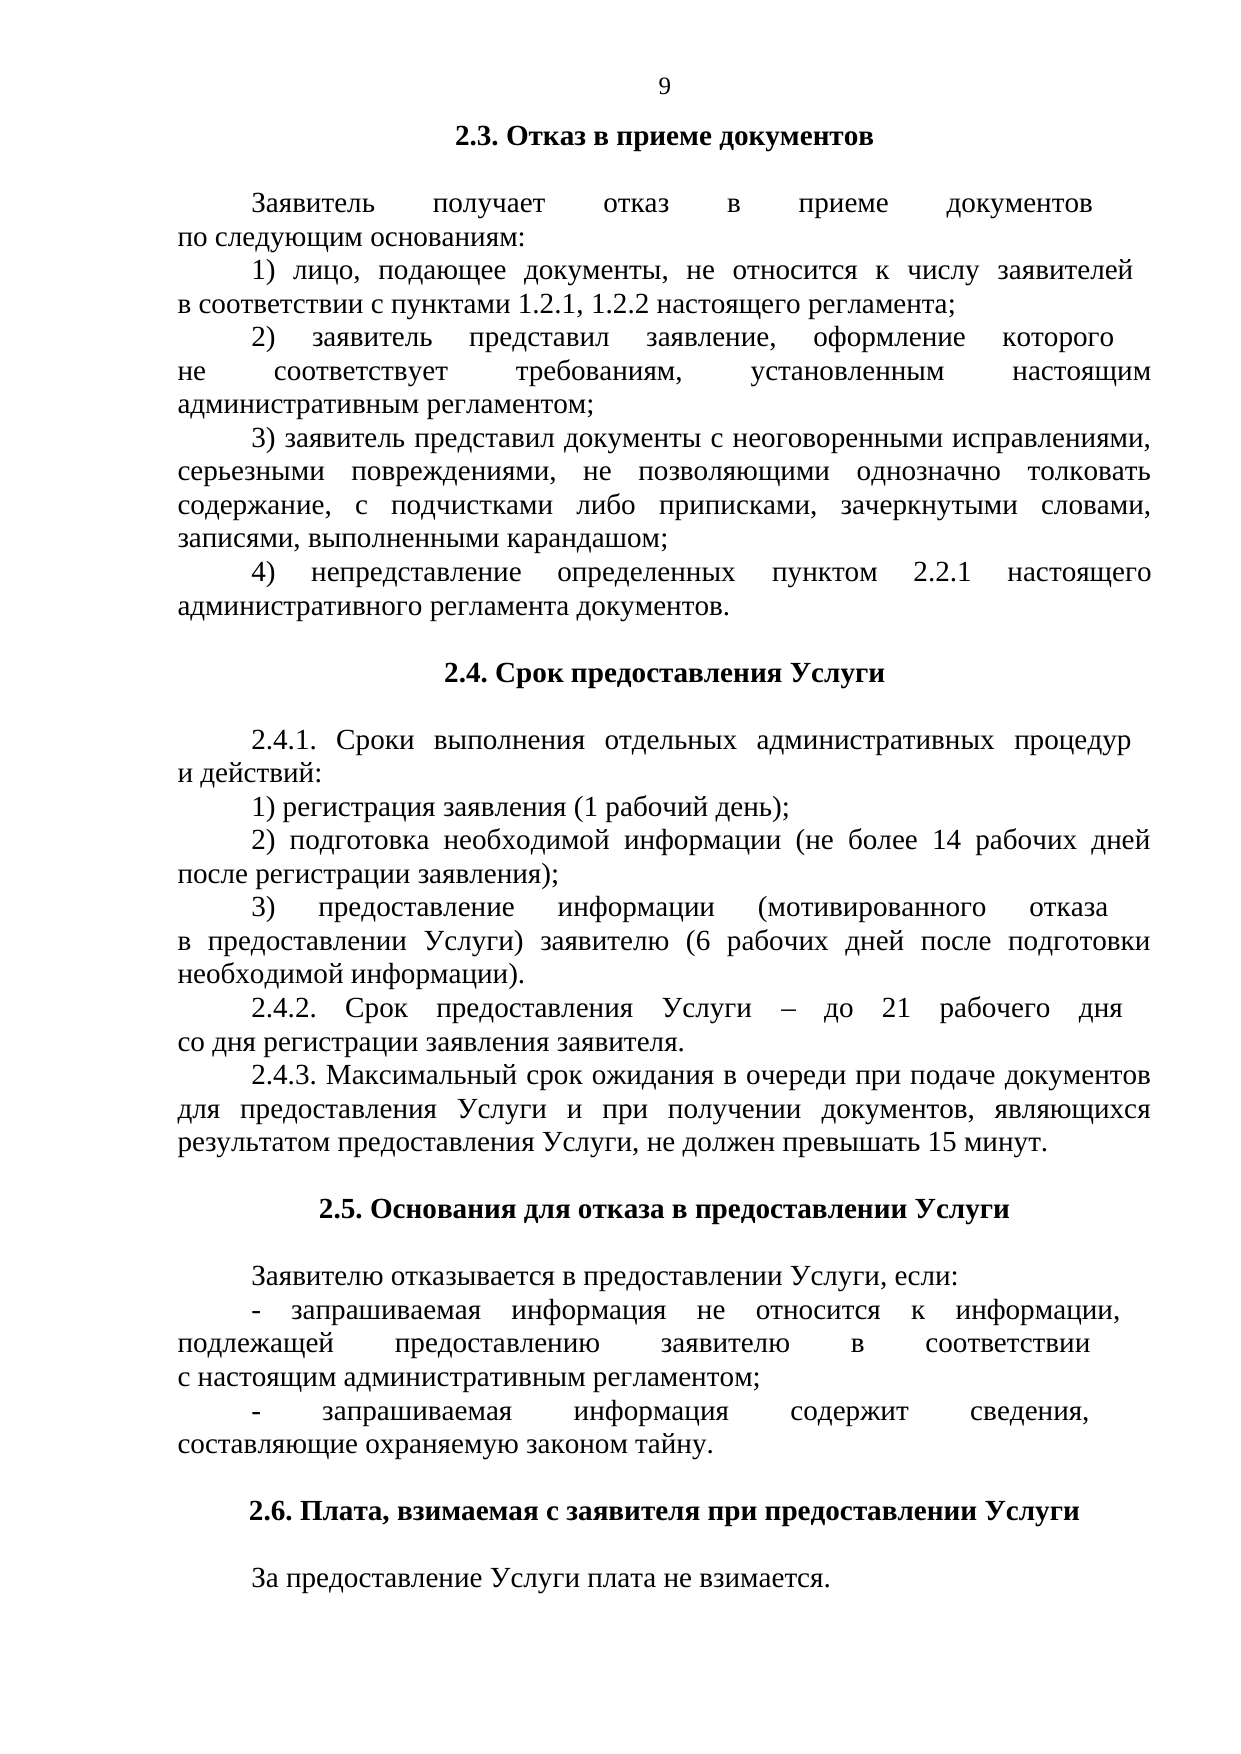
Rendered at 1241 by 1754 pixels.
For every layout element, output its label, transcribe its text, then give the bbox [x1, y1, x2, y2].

text 3) заявитель представил документы с неоговоренными исправлениями, серьезными повреждениями, не позволяющими однозначно толковать содержание, с подчистками либо приписками, зачеркнутыми словами, записями, выполненными карандашом; [177, 420, 1152, 554]
text 2.4.3. Максимальный срок ожидания в очереди при подаче документов для предоставления Услуги и при получении документов, являющихся результатом предоставления Услуги, не должен превышать 15 минут. [177, 1057, 1152, 1158]
text - запрашиваемая информация содержит сведения, составляющие охраняемую законом тайну. [177, 1393, 1152, 1460]
text 1) лицо, подающее документы, не относится к числу заявителей в соответствии с пунктами 1.2.1, 1.2.2 настоящего регламента; [177, 252, 1152, 319]
text 2.4.2. Срок предоставления Услуги – до 21 рабочего дня со дня регистрации заявления заявителя. [177, 990, 1152, 1057]
text Заявителю отказывается в предоставлении Услуги, если: [177, 1258, 1152, 1292]
text - запрашиваемая информация не относится к информации, подлежащей предоставлению заявителю в соответствии с настоящим административным регламентом; [177, 1292, 1152, 1393]
text 2.6. Плата, взимаемая с заявителя при предоставлении Услуги [177, 1493, 1152, 1527]
text 2.4. Срок предоставления Услуги [177, 655, 1152, 688]
text 2.3. Отказ в приеме документов [177, 118, 1152, 152]
text 2.4.1. Сроки выполнения отдельных административных процедур и действий: [177, 722, 1152, 789]
text 2.5. Основания для отказа в предоставлении Услуги [177, 1191, 1152, 1225]
text Заявитель получает отказ в приеме документов по следующим основаниям: [177, 185, 1152, 252]
text За предоставление Услуги плата не взимается. [177, 1560, 1152, 1594]
text 2) заявитель представил заявление, оформление которого не соответствует требованиям, установленным настоящим административным регламентом; [177, 319, 1152, 420]
text 3) предоставление информации (мотивированного отказа в предоставлении Услуги) заявителю (6 рабочих дней после подготовки необходимой информации). [177, 889, 1152, 990]
text 4) непредставление определенных пунктом 2.2.1 настоящего административного регламента документов. [177, 554, 1152, 621]
text 1) регистрация заявления (1 рабочий день); [177, 789, 1152, 822]
text 2) подготовка необходимой информации (не более 14 рабочих дней после регистрации заявления); [177, 822, 1152, 889]
